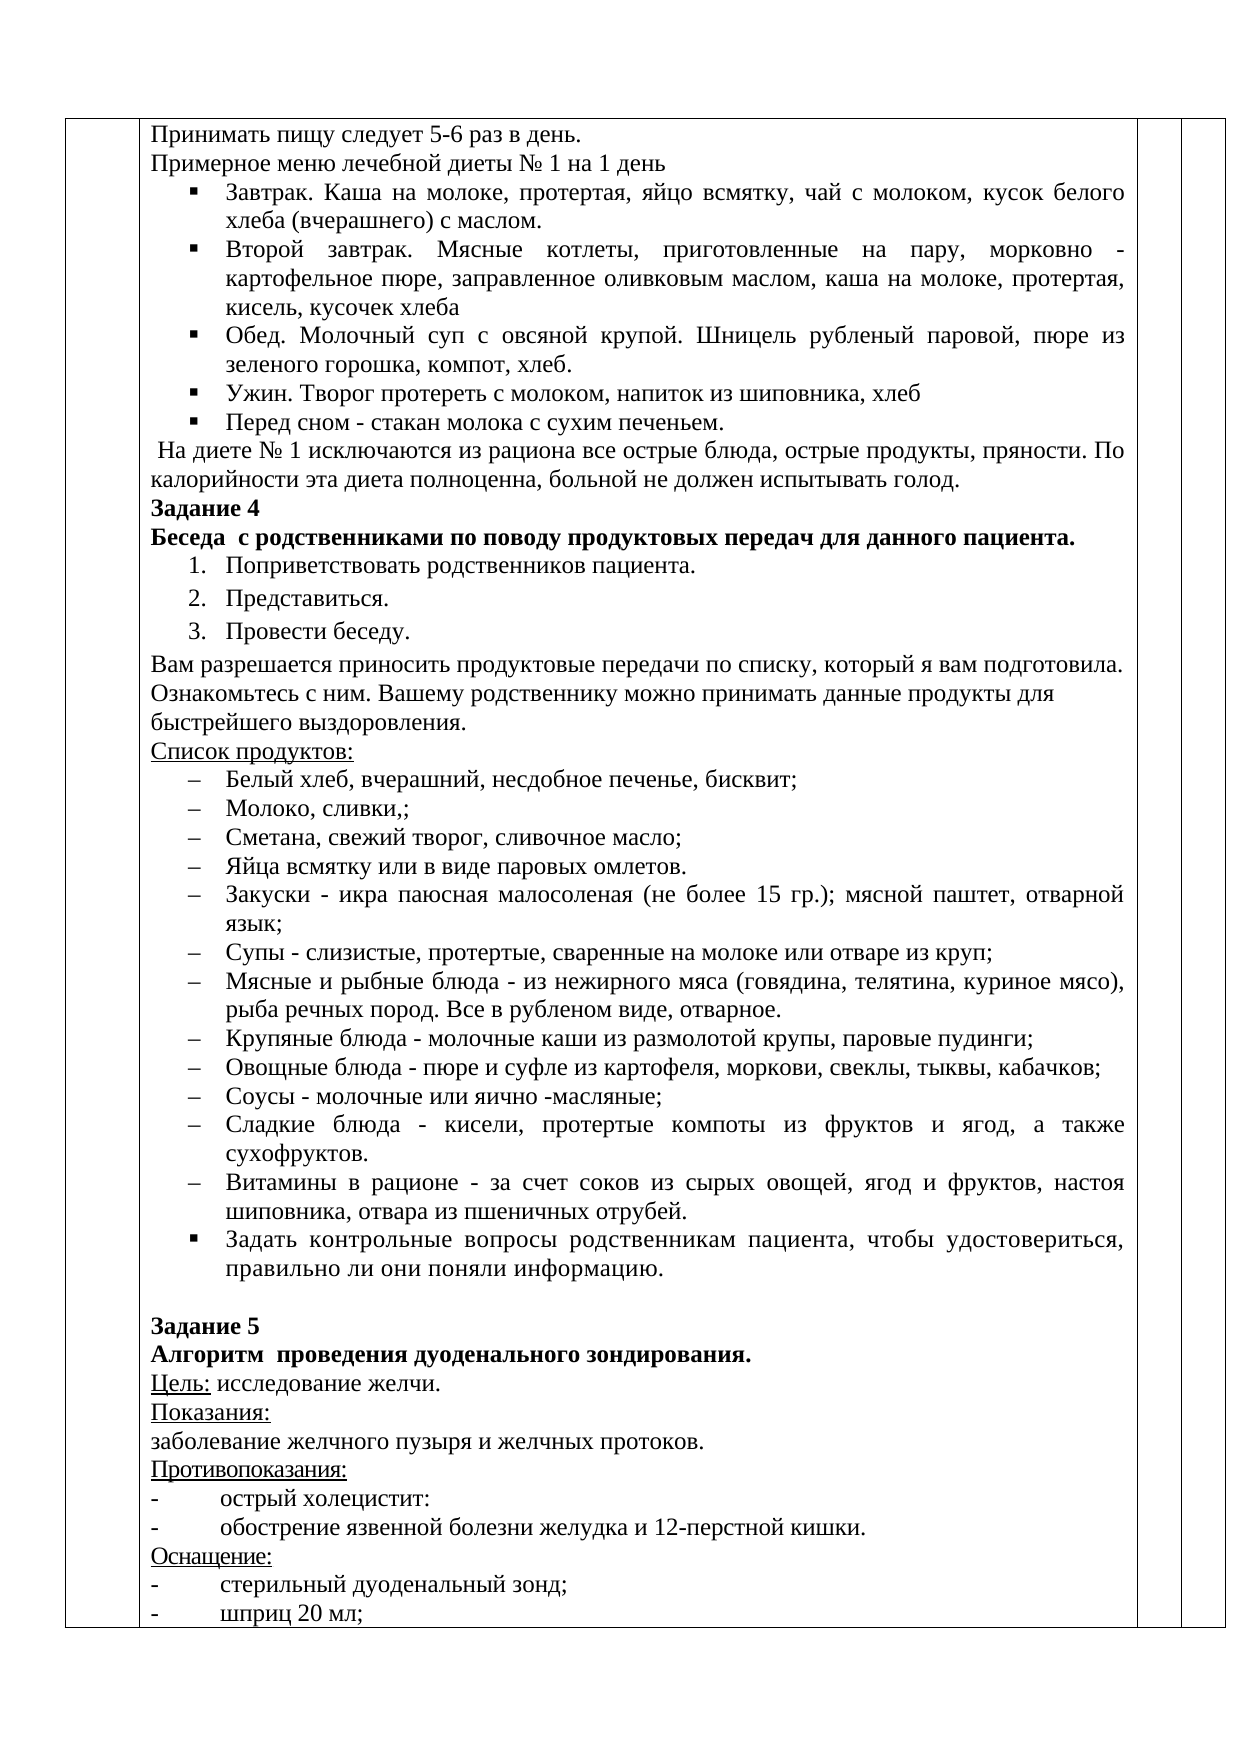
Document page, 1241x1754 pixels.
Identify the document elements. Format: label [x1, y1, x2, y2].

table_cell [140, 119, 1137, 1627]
table_cell [1182, 119, 1225, 1627]
table_cell [66, 119, 139, 1627]
table_cell [1138, 119, 1181, 1627]
